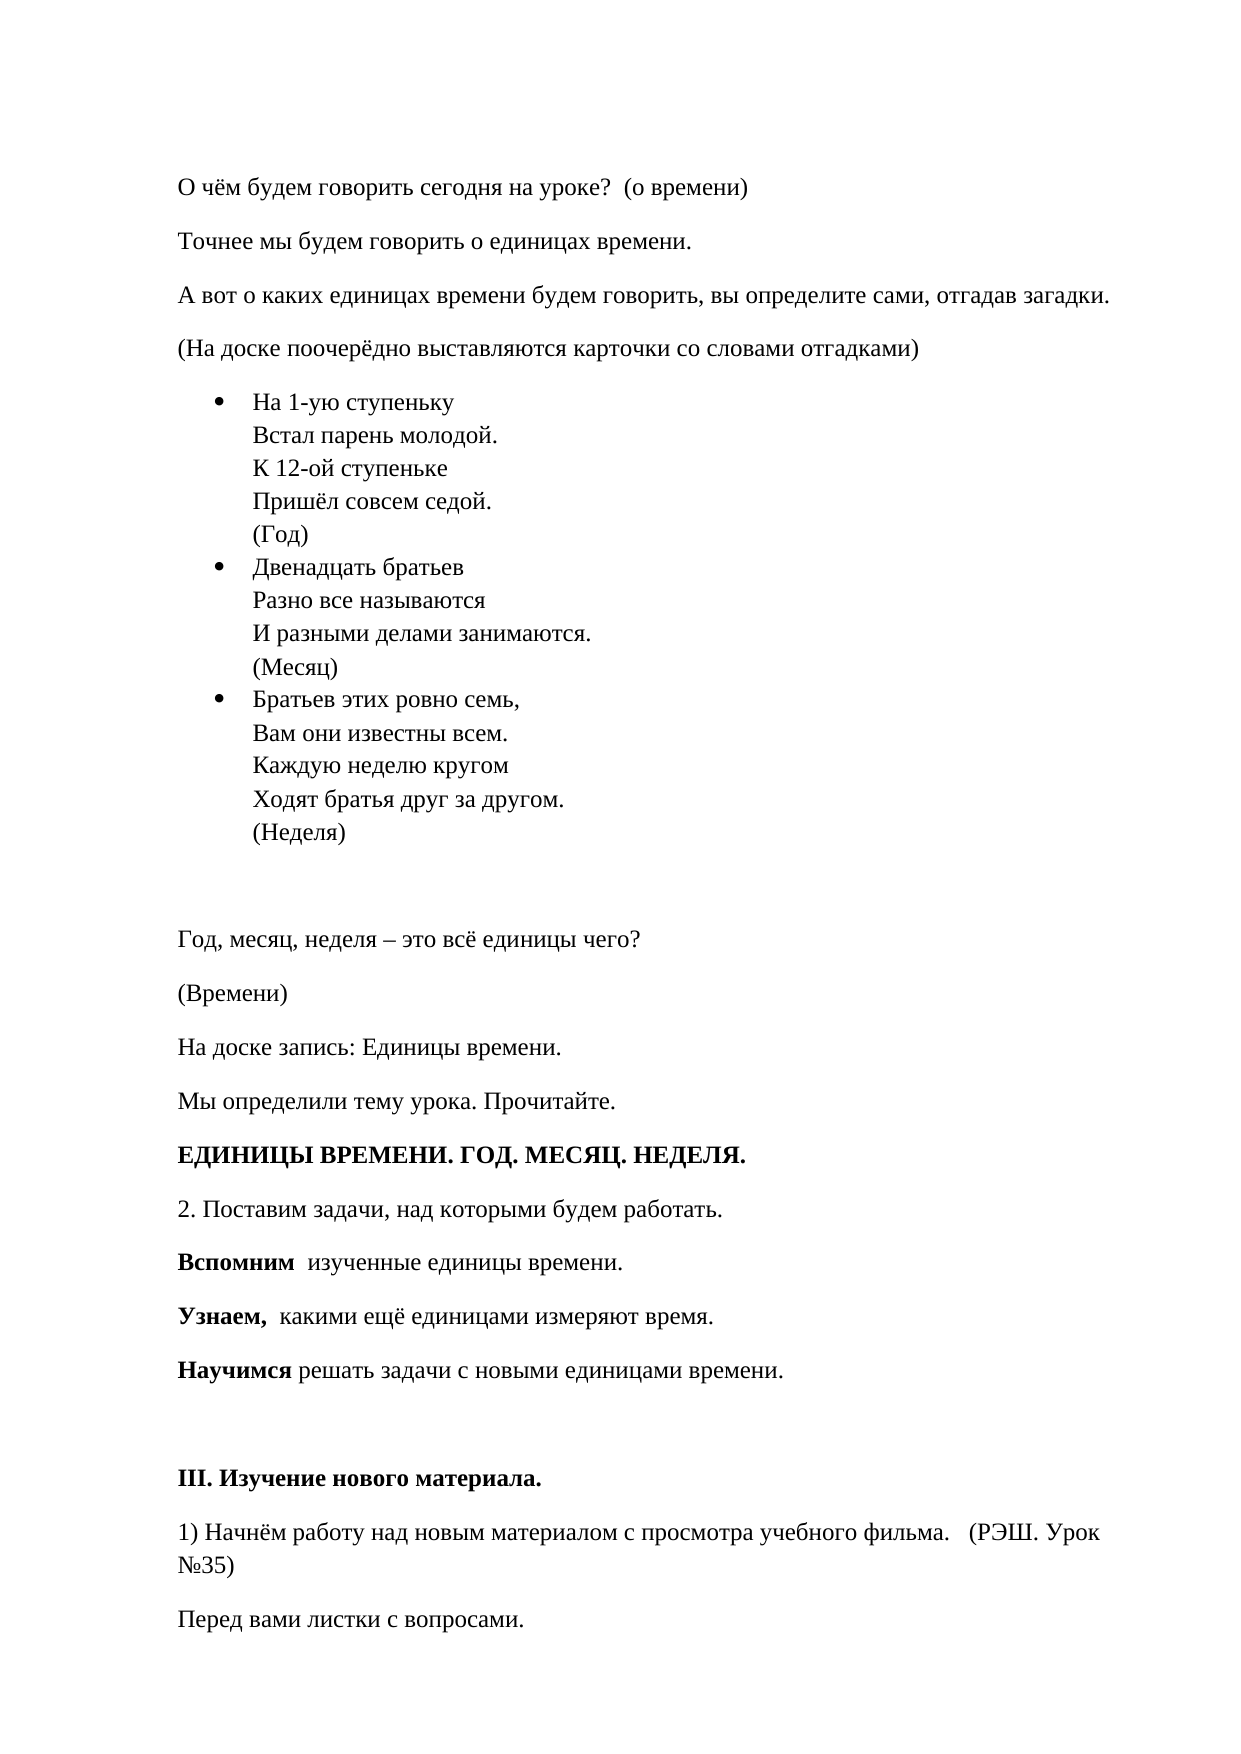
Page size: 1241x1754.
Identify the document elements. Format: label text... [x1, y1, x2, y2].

text Точнее мы будем говорить о единицах времени. [177, 226, 1152, 254]
list Братьев этих ровно семь, [215, 684, 1152, 713]
text ЕДИНИЦЫ ВРЕМЕНИ. ГОД. МЕСЯЦ. НЕДЕЛЯ. [177, 1140, 1152, 1168]
list (Год) [252, 519, 1152, 548]
list Разно все называются [252, 586, 1152, 614]
list (Месяц) [252, 652, 1152, 680]
text 2. Поставим задачи, над которыми будем работать. [177, 1194, 1152, 1222]
list Ходят братья друг за другом. [252, 784, 1152, 812]
text (На доске поочерёдно выставляются карточки со словами отгадками) [177, 333, 1152, 362]
text III. Изучение нового материала. [177, 1463, 1152, 1492]
list Вам они известны всем. [252, 718, 1152, 746]
list Пришёл совсем седой. [252, 486, 1152, 515]
text Вспомним изученные единицы времени. [177, 1247, 1152, 1276]
text Научимся решать задачи с новыми единицами времени. [177, 1355, 1152, 1384]
list На 1-ую ступеньку [215, 387, 1152, 416]
text А вот о каких единицах времени будем говорить, вы определите сами, отгадав загадки. [177, 280, 1152, 308]
text Мы определили тему урока. Прочитайте. [177, 1086, 1152, 1115]
text На доске запись: Единицы времени. [177, 1032, 1152, 1061]
text Год, месяц, неделя – это всё единицы чего? [177, 924, 1152, 953]
list К 12-ой ступеньке [252, 453, 1152, 482]
text Узнаем, какими ещё единицами измеряют время. [177, 1301, 1152, 1330]
text 1) Начнём работу над новым материалом с просмотра учебного фильма. (РЭШ. Урок №35) [177, 1517, 1152, 1578]
list Двенадцать братьев [215, 552, 1152, 581]
text (Времени) [177, 978, 1152, 1007]
text Перед вами листки с вопросами. [177, 1604, 1152, 1632]
list Встал парень молодой. [252, 420, 1152, 449]
list Каждую неделю кругом [252, 751, 1152, 779]
list (Неделя) [252, 817, 1152, 845]
text О чём будем говорить сегодня на уроке? (о времени) [177, 172, 1152, 201]
list И разными делами занимаются. [252, 618, 1152, 647]
